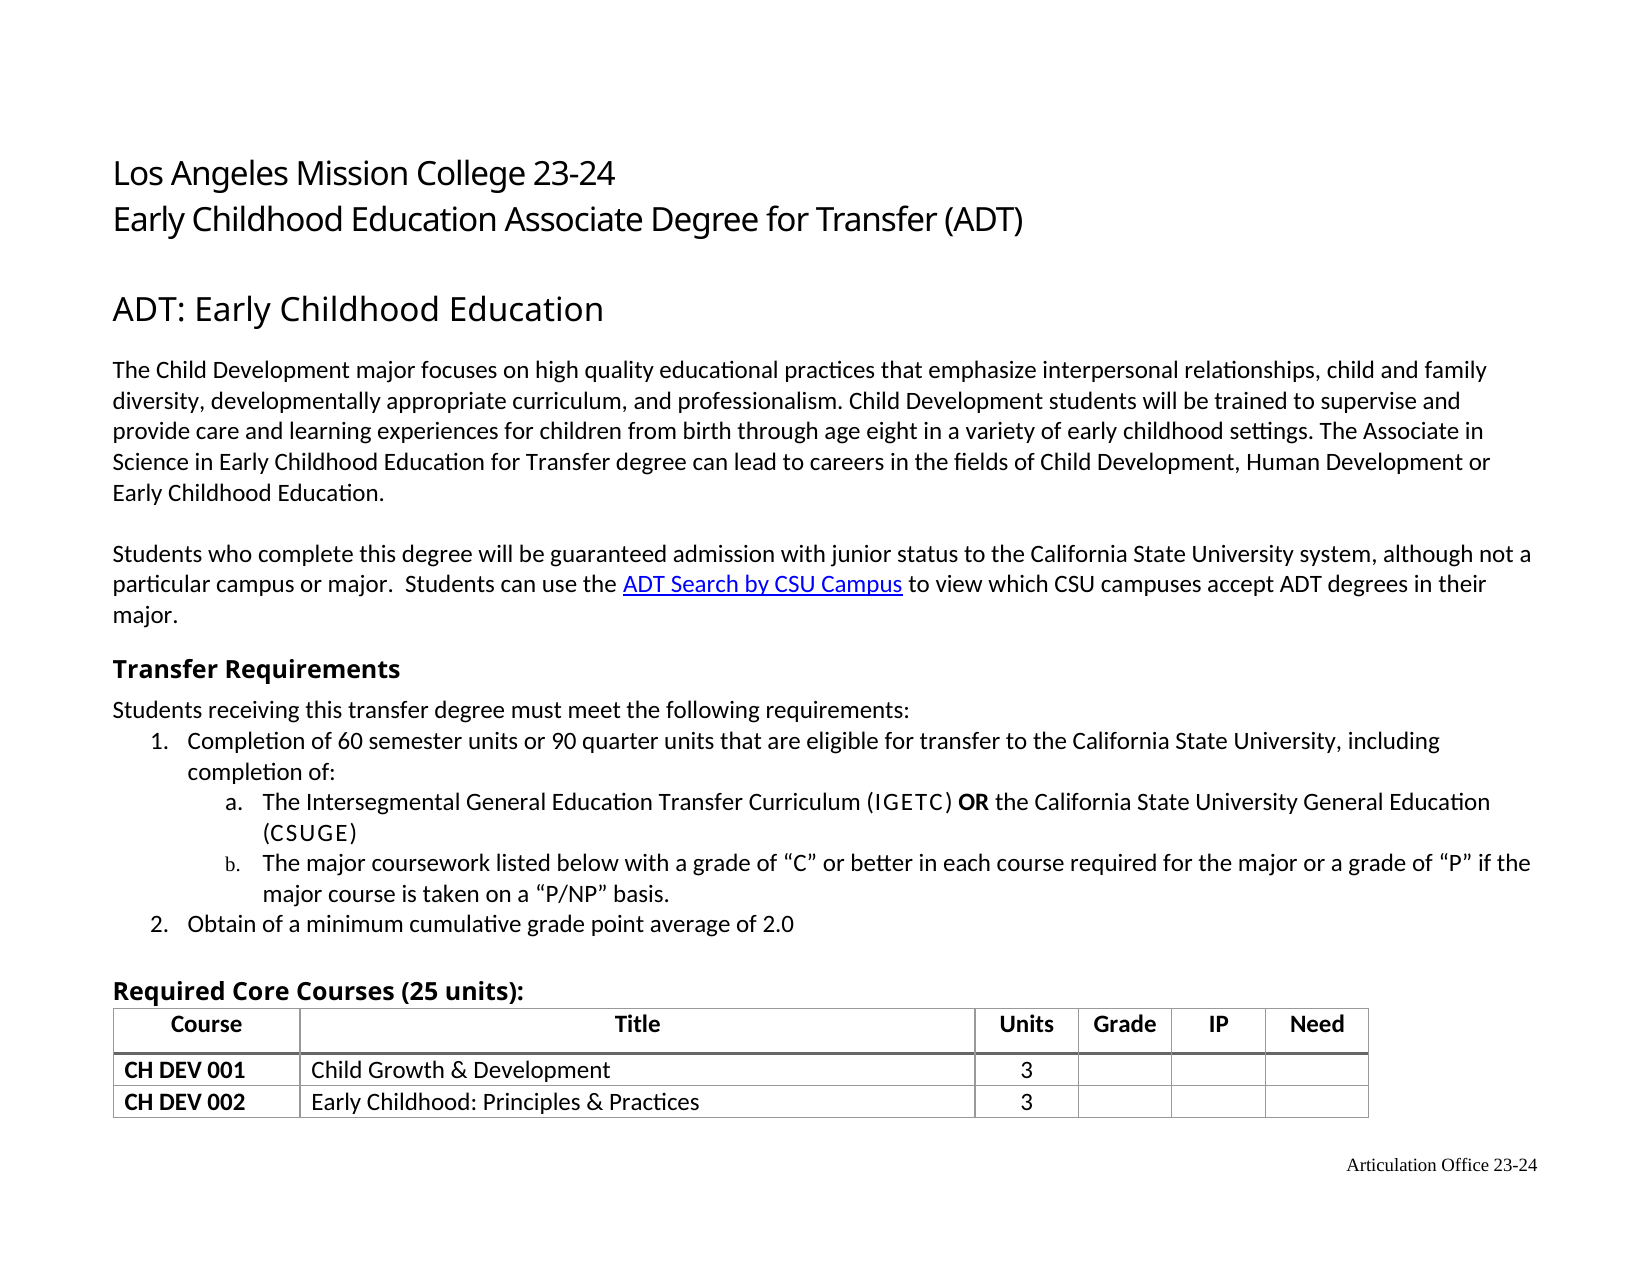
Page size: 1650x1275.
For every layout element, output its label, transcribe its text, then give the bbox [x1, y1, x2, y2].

table_header Grade [1079, 1009, 1171, 1052]
subtitle Transfer Requirements [112, 652, 1537, 686]
subtitle Required Core Courses (25 units): [112, 973, 1537, 1007]
subtitle ADT: Early Childhood Education [112, 286, 1537, 332]
title Early Childhood Education Associate Degree for Transfer (ADT) [112, 195, 1537, 241]
table_header Units [976, 1009, 1078, 1052]
table_cell CH DEV 001 [114, 1055, 299, 1085]
table_header Need [1266, 1009, 1368, 1052]
list The major coursework listed below with a grade of “C” or better in each course required for the major or a grade of “P” if the major course is taken on a “P/NP” basis. [225, 847, 1537, 908]
table_header IP [1172, 1009, 1265, 1052]
table_cell [1266, 1055, 1368, 1085]
text Students who complete this degree will be guaranteed admission with junior status to the California State University system, although not a particular campus or major. Students can use the ADT Search by CSU Campus to view which CSU campuses accept ADT degrees in their major. [112, 538, 1537, 629]
table_cell CH DEV 002 [114, 1086, 299, 1117]
table_cell [1172, 1055, 1265, 1085]
list Completion of 60 semester units or 90 quarter units that are eligible for transfer to the California State University, including completion of: [150, 725, 1537, 786]
table_cell [1079, 1086, 1171, 1117]
table_cell Early Childhood: Principles & Practices [301, 1086, 974, 1117]
table_cell [1172, 1086, 1265, 1117]
text The Child Development major focuses on high quality educational practices that emphasize interpersonal relationships, child and family diversity, developmentally appropriate curriculum, and professionalism. Child Development students will be trained to supervise and provide care and learning experiences for children from birth through age eight in a variety of early childhood settings. The Associate in Science in Early Childhood Education for Transfer degree can lead to careers in the fields of Child Development, Human Development or Early Childhood Education. [112, 354, 1537, 507]
table_cell 3 [976, 1086, 1078, 1117]
text Students receiving this transfer degree must meet the following requirements: [112, 694, 1537, 725]
table_cell 3 [976, 1055, 1078, 1085]
table_header Course [114, 1009, 299, 1052]
title Los Angeles Mission College 23-24 [112, 150, 1537, 195]
table_cell Child Growth & Development [301, 1055, 974, 1085]
table_header Title [301, 1009, 974, 1052]
table_cell [1266, 1086, 1368, 1117]
list Obtain of a minimum cumulative grade point average of 2.0 [150, 908, 1537, 939]
list The Intersegmental General Education Transfer Curriculum (IGETC) OR the California State University General Education (CSUGE) [225, 786, 1537, 847]
table_cell [1079, 1055, 1171, 1085]
